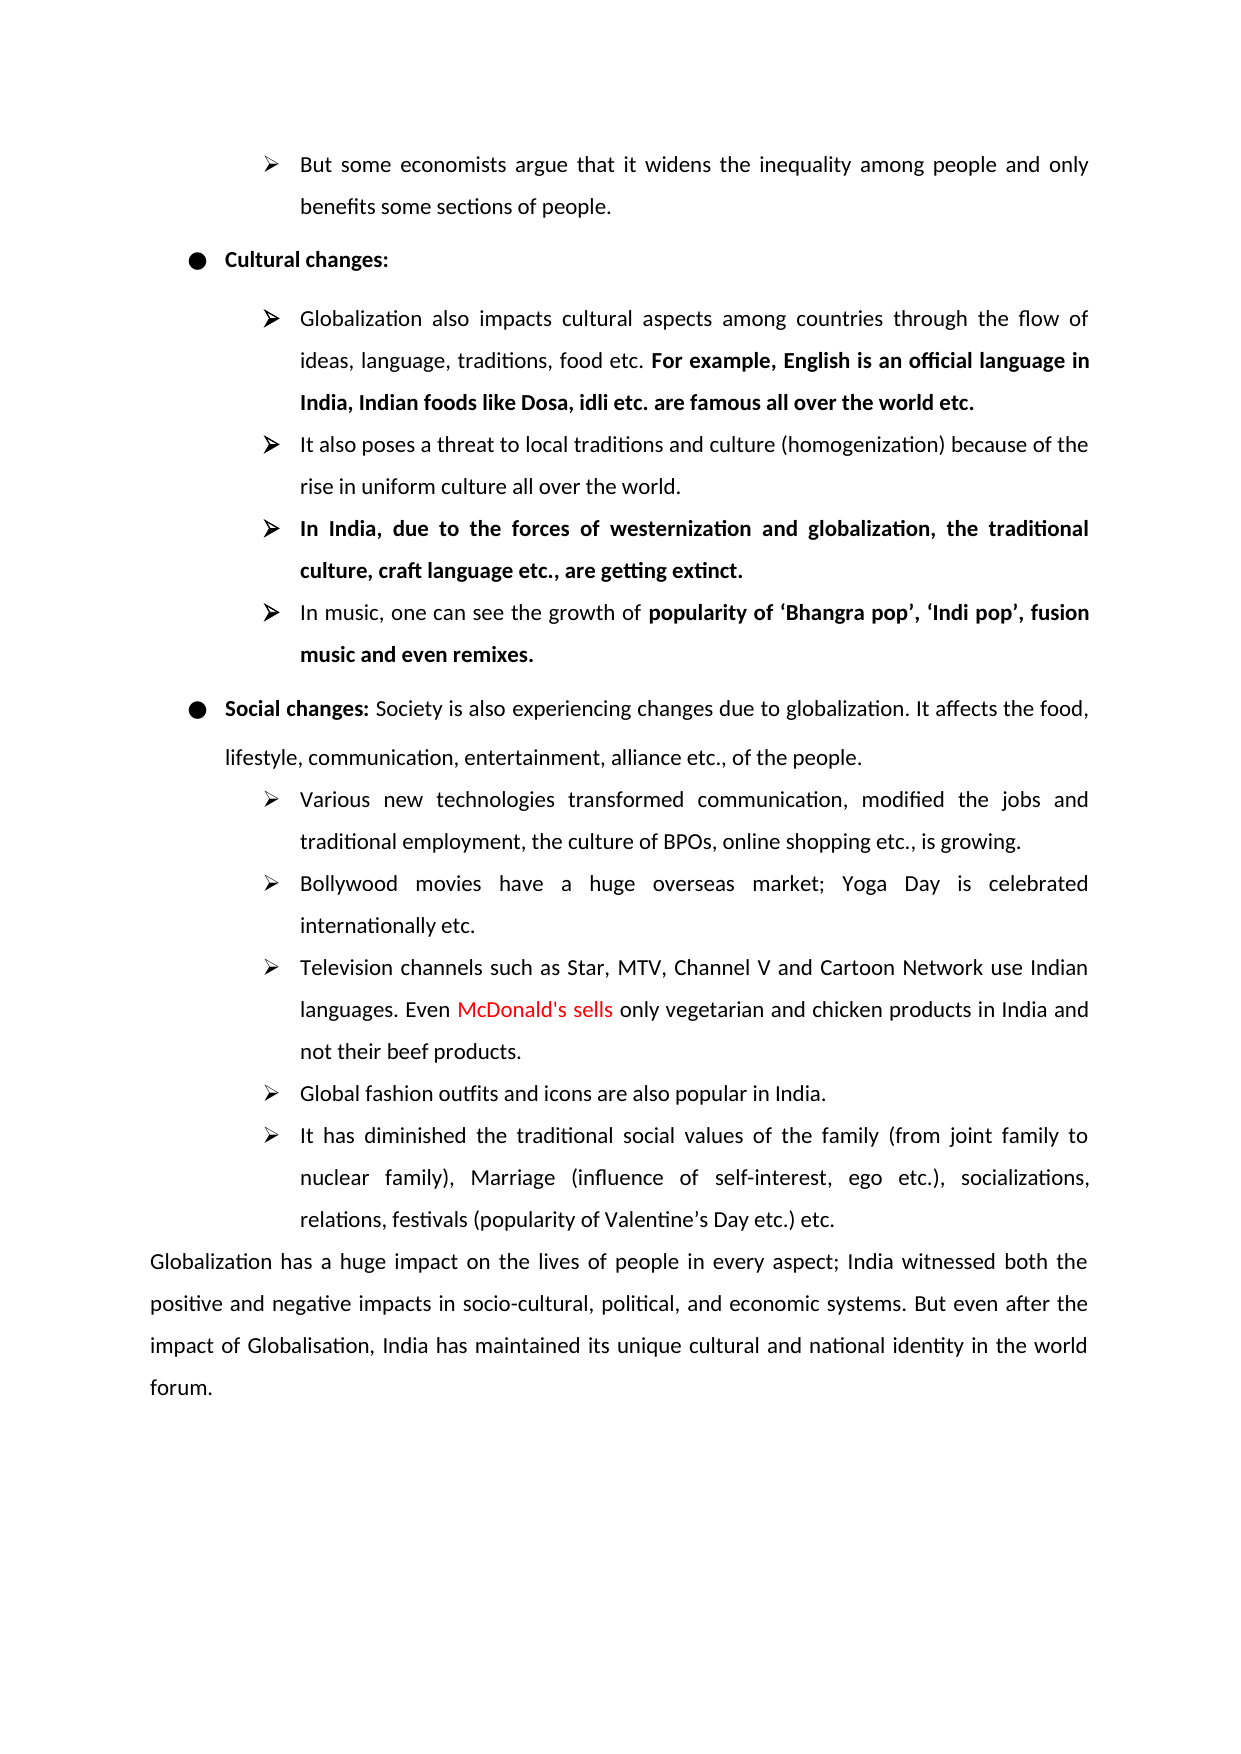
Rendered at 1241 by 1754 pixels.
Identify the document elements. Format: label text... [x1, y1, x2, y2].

list Social changes: Society is also experiencing changes due to globalization. It affects the food, lifestyle, communication, entertainment, alliance etc., of the people. [187, 682, 1090, 771]
list Cultural changes: [187, 234, 1090, 281]
list Global fashion outfits and icons are also popular in India. [262, 1079, 1090, 1107]
list In music, one can see the growth of popularity of ‘Bhangra pop’, ‘Indi pop’, fusion music and even remixes. [262, 598, 1090, 668]
text Globalization has a huge impact on the lives of people in every aspect; India witnessed both the positive and negative impacts in socio-cultural, political, and economic systems. But even after the impact of Globalisation, India has maintained its unique cultural and national identity in the world forum. [150, 1247, 1090, 1401]
list But some economists argue that it widens the inequality among people and only benefits some sections of people. [262, 150, 1090, 220]
list Globalization also impacts cultural aspects among countries through the flow of ideas, language, traditions, food etc. For example, English is an official language in India, Indian foods like Dosa, idli etc. are famous all over the world etc. [262, 304, 1090, 416]
list It has diminished the traditional social values of the family (from joint family to nuclear family), Marriage (influence of self-interest, ego etc.), socializations, relations, festivals (popularity of Valentine’s Day etc.) etc. [262, 1121, 1090, 1233]
list Bollywood movies have a huge overseas market; Yoga Day is celebrated internationally etc. [262, 869, 1090, 939]
list In India, due to the forces of westernization and globalization, the traditional culture, craft language etc., are getting extinct. [262, 514, 1090, 584]
list It also poses a threat to local traditions and culture (homogenization) because of the rise in uniform culture all over the world. [262, 430, 1090, 500]
list Various new technologies transformed communication, modified the jobs and traditional employment, the culture of BPOs, online shopping etc., is growing. [262, 785, 1090, 855]
list Television channels such as Star, MTV, Channel V and Cartoon Network use Indian languages. Even McDonald's sells only vegetarian and chicken products in India and not their beef products. [262, 953, 1090, 1065]
